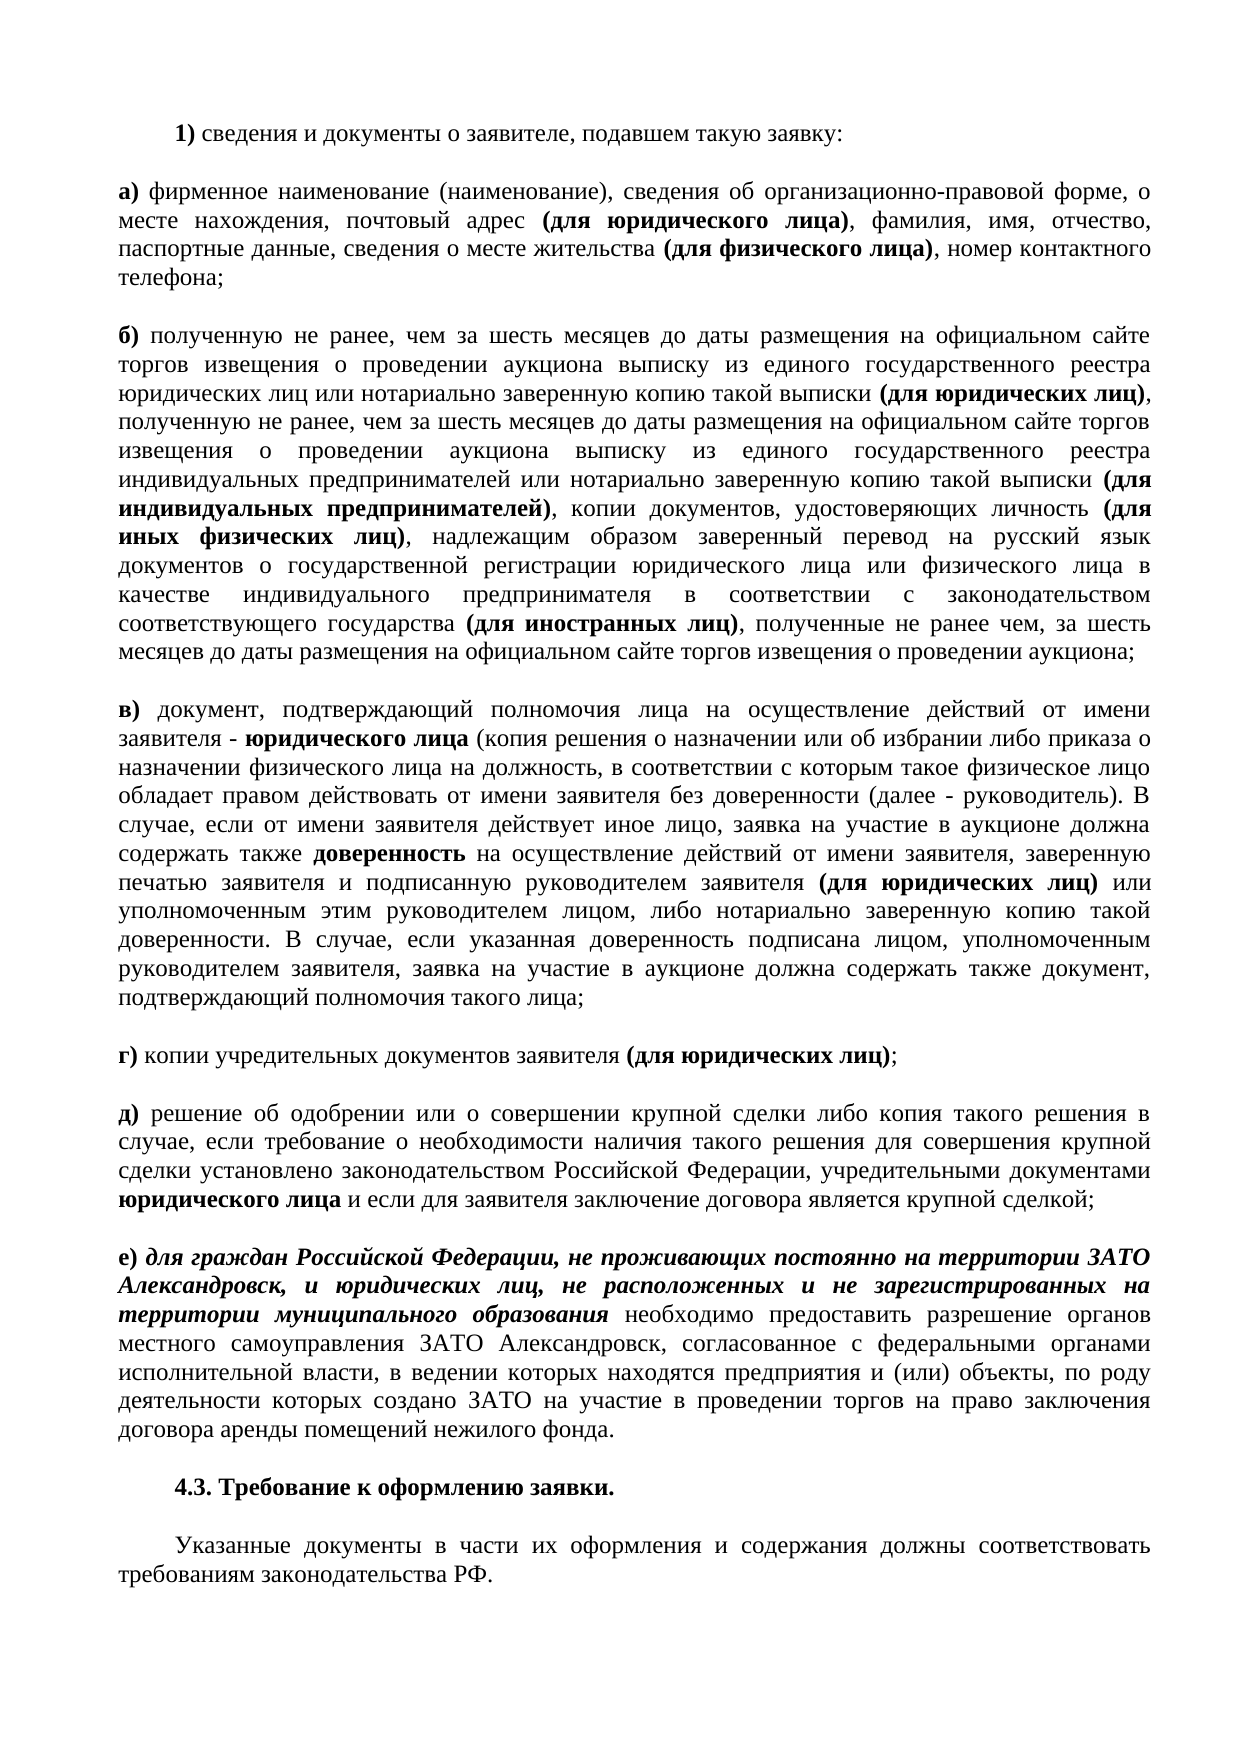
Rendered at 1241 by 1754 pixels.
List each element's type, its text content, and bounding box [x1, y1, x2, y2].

text 1) сведения и документы о заявителе, подавшем такую заявку: [118, 118, 1152, 147]
text б) полученную не ранее, чем за шесть месяцев до даты размещения на официальном сайте торгов извещения о проведении аукциона выписку из единого государственного реестра юридических лиц или нотариально заверенную копию такой выписки (для юридических лиц), полученную не ранее, чем за шесть месяцев до даты размещения на официальном сайте торгов извещения о проведении аукциона выписку из единого государственного реестра индивидуальных предпринимателей или нотариально заверенную копию такой выписки (для индивидуальных предпринимателей), копии документов, удостоверяющих личность (для иных физических лиц), надлежащим образом заверенный перевод на русский язык документов о государственной регистрации юридического лица или физического лица в качестве индивидуального предпринимателя в соответствии с законодательством соответствующего государства (для иностранных лиц), полученные не ранее чем, за шесть месяцев до даты размещения на официальном сайте торгов извещения о проведении аукциона; [118, 320, 1152, 665]
text 4.3. Требование к оформлению заявки. [118, 1472, 1152, 1501]
text а) фирменное наименование (наименование), сведения об организационно-правовой форме, о месте нахождения, почтовый адрес (для юридического лица), фамилия, имя, отчество, паспортные данные, сведения о месте жительства (для физического лица), номер контактного телефона; [118, 176, 1152, 291]
text в) документ, подтверждающий полномочия лица на осуществление действий от имени заявителя - юридического лица (копия решения о назначении или об избрании либо приказа о назначении физического лица на должность, в соответствии с которым такое физическое лицо обладает правом действовать от имени заявителя без доверенности (далее - руководитель). В случае, если от имени заявителя действует иное лицо, заявка на участие в аукционе должна содержать также доверенность на осуществление действий от имени заявителя, заверенную печатью заявителя и подписанную руководителем заявителя (для юридических лиц) или уполномоченным этим руководителем лицом, либо нотариально заверенную копию такой доверенности. В случае, если указанная доверенность подписана лицом, уполномоченным руководителем заявителя, заявка на участие в аукционе должна содержать также документ, подтверждающий полномочия такого лица; [118, 694, 1152, 1011]
text г) копии учредительных документов заявителя (для юридических лиц); [118, 1040, 1152, 1068]
text е) для граждан Российской Федерации, не проживающих постоянно на территории ЗАТО Александровск, и юридических лиц, не расположенных и не зарегистрированных на территории муниципального образования необходимо предоставить разрешение органов местного самоуправления ЗАТО Александровск, согласованное с федеральными органами исполнительной власти, в ведении которых находятся предприятия и (или) объекты, по роду деятельности которых создано ЗАТО на участие в проведении торгов на право заключения договора аренды помещений нежилого фонда. [118, 1242, 1152, 1443]
text д) решение об одобрении или о совершении крупной сделки либо копия такого решения в случае, если требование о необходимости наличия такого решения для совершения крупной сделки установлено законодательством Российской Федерации, учредительными документами юридического лица и если для заявителя заключение договора является крупной сделкой; [118, 1098, 1152, 1213]
text Указанные документы в части их оформления и содержания должны соответствовать требованиям законодательства РФ. [118, 1530, 1152, 1588]
